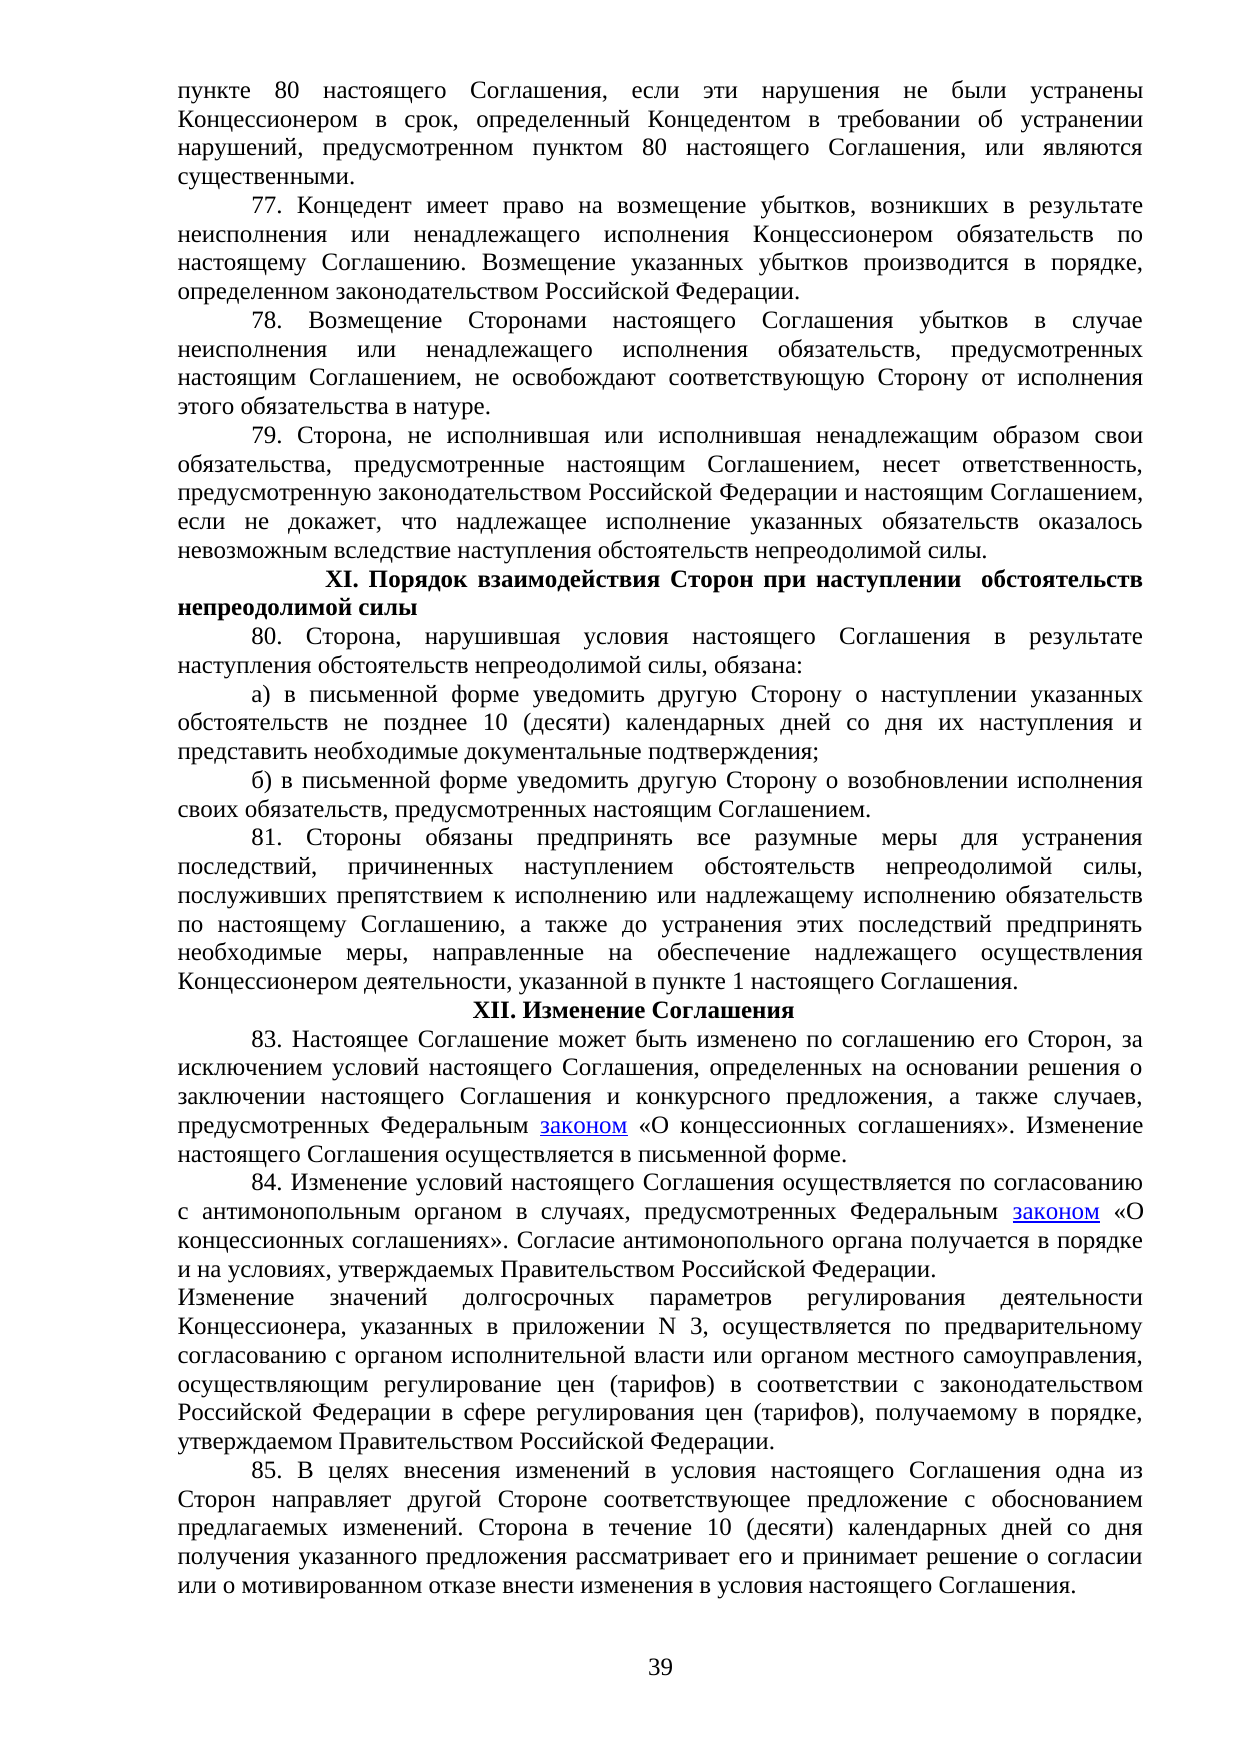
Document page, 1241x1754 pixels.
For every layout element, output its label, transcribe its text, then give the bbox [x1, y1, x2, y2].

text 84. Изменение условий настоящего Соглашения осуществляется по согласованию с антимонопольным органом в случаях, предусмотренных Федеральным законом «О концессионных соглашениях». Согласие антимонопольного органа получается в порядке и на условиях, утверждаемых Правительством Российской Федерации. [177, 1167, 1144, 1282]
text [177, 75, 1144, 190]
text 80. Сторона, нарушившая условия настоящего Соглашения в результате наступления обстоятельств непреодолимой силы, обязана: [177, 621, 1144, 679]
text Изменение значений долгосрочных параметров регулирования деятельности Концессионера, указанных в приложении N 3, осуществляется по предварительному согласованию с органом исполнительной власти или органом местного самоуправления, осуществляющим регулирование цен (тарифов) в соответствии с законодательством Российской Федерации в сфере регулирования цен (тарифов), получаемому в порядке, утверждаемом Правительством Российской Федерации. [177, 1282, 1144, 1455]
text а) в письменной форме уведомить другую Сторону о наступлении указанных обстоятельств не позднее 10 (десяти) календарных дней со дня их наступления и представить необходимые документальные подтверждения; [177, 679, 1144, 765]
text 85. В целях внесения изменений в условия настоящего Соглашения одна из Сторон направляет другой Стороне соответствующее предложение с обоснованием предлагаемых изменений. Сторона в течение 10 (десяти) календарных дней со дня получения указанного предложения рассматривает его и принимает решение о согласии или о мотивированном отказе внести изменения в условия настоящего Соглашения. [177, 1455, 1144, 1599]
text 83. Настоящее Соглашение может быть изменено по соглашению его Сторон, за исключением условий настоящего Соглашения, определенных на основании решения о заключении настоящего Соглашения и конкурсного предложения, а также случаев, предусмотренных Федеральным законом «О концессионных соглашениях». Изменение настоящего Соглашения осуществляется в письменной форме. [177, 1024, 1144, 1167]
text 77. Концедент имеет право на возмещение убытков, возникших в результате неисполнения или ненадлежащего исполнения Концессионером обязательств по настоящему Соглашению. Возмещение указанных убытков производится в порядке, определенном законодательством Российской Федерации. [177, 190, 1144, 305]
text XII. Изменение Соглашения [177, 995, 1144, 1024]
text б) в письменной форме уведомить другую Сторону о возобновлении исполнения своих обязательств, предусмотренных настоящим Соглашением. [177, 765, 1144, 822]
text XI. Порядок взаимодействия Сторон при наступлении обстоятельств непреодолимой силы [177, 564, 1144, 621]
text 78. Возмещение Сторонами настоящего Соглашения убытков в случае неисполнения или ненадлежащего исполнения обязательств, предусмотренных настоящим Соглашением, не освобождают соответствующую Сторону от исполнения этого обязательства в натуре. [177, 305, 1144, 420]
text 81. Стороны обязаны предпринять все разумные меры для устранения последствий, причиненных наступлением обстоятельств непреодолимой силы, послуживших препятствием к исполнению или надлежащему исполнению обязательств по настоящему Соглашению, а также до устранения этих последствий предпринять необходимые меры, направленные на обеспечение надлежащего осуществления Концессионером деятельности, указанной в пункте 1 настоящего Соглашения. [177, 822, 1144, 995]
text 79. Сторона, не исполнившая или исполнившая ненадлежащим образом свои обязательства, предусмотренные настоящим Соглашением, несет ответственность, предусмотренную законодательством Российской Федерации и настоящим Соглашением, если не докажет, что надлежащее исполнение указанных обязательств оказалось невозможным вследствие наступления обстоятельств непреодолимой силы. [177, 420, 1144, 564]
